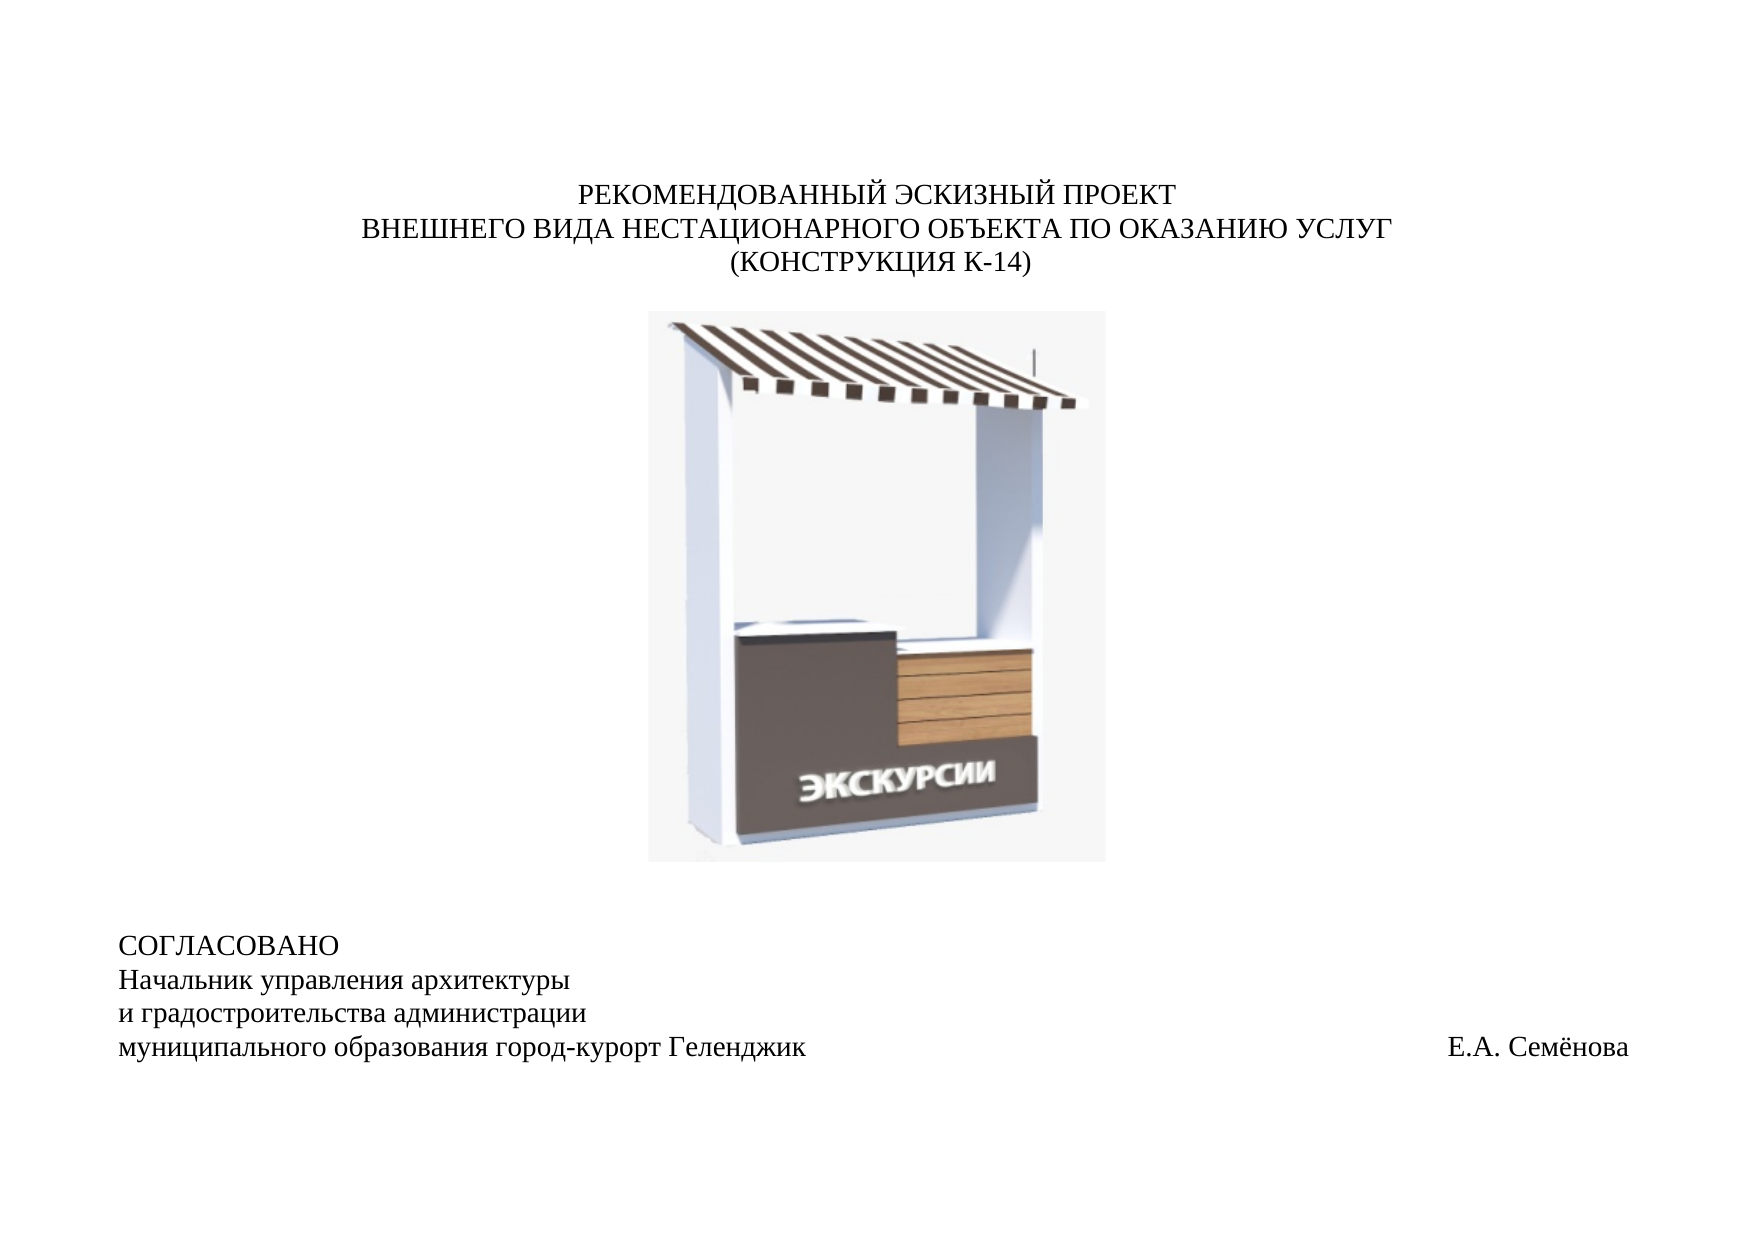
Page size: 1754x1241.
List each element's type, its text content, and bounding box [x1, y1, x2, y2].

text СОГЛАСОВАНО [118, 928, 1636, 962]
text и градостроительства администрации [118, 996, 1636, 1029]
picture [648, 311, 1106, 862]
text Начальник управления архитектуры [118, 962, 1636, 996]
text РЕКОМЕНДОВАННЫЙ ЭСКИЗНЫЙ ПРОЕКТ [118, 177, 1636, 211]
text муниципального образования город-курорт Геленджик Е.А. Семёнова [118, 1029, 1636, 1063]
text (КОНСТРУКЦИЯ К-14) [118, 244, 1636, 278]
text ВНЕШНЕГО ВИДА НЕСТАЦИОНАРНОГО ОБЪЕКТА ПО ОКАЗАНИЮ УСЛУГ [118, 211, 1636, 244]
